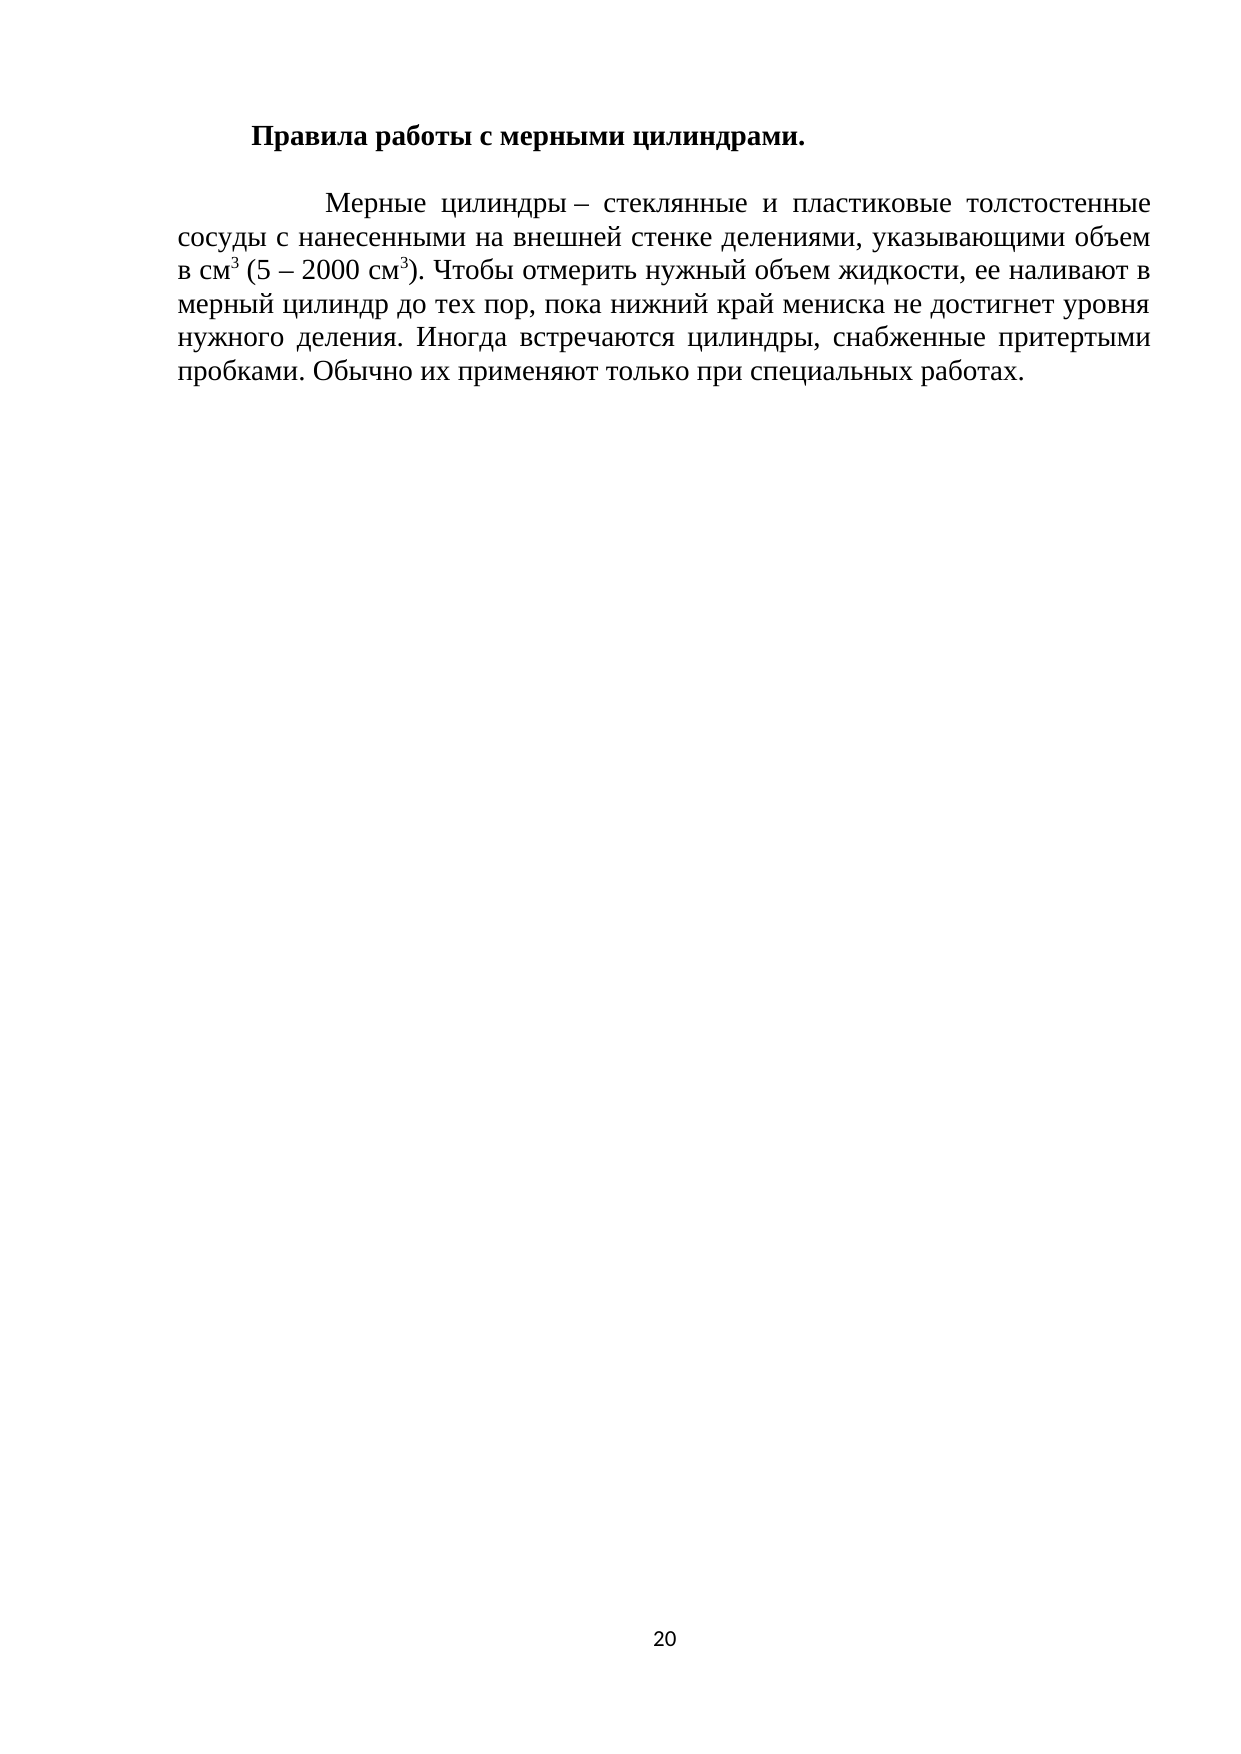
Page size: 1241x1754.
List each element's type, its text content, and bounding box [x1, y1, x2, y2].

text Мерные цилиндры – стеклянные и пластиковые толстостенные сосуды с нанесенными на внешней стенке делениями, указывающими объем в см3 (5 – 2000 см3). Чтобы отмерить нужный объем жидкости, ее наливают в мерный цилиндр до тех пор, пока нижний край мениска не достигнет уровня нужного деления. Иногда встречаются цилиндры, снабженные притертыми пробками. Обычно их применяют только при специальных работах. [177, 185, 1152, 386]
text Правила работы с мерными цилиндрами. [177, 118, 1152, 152]
